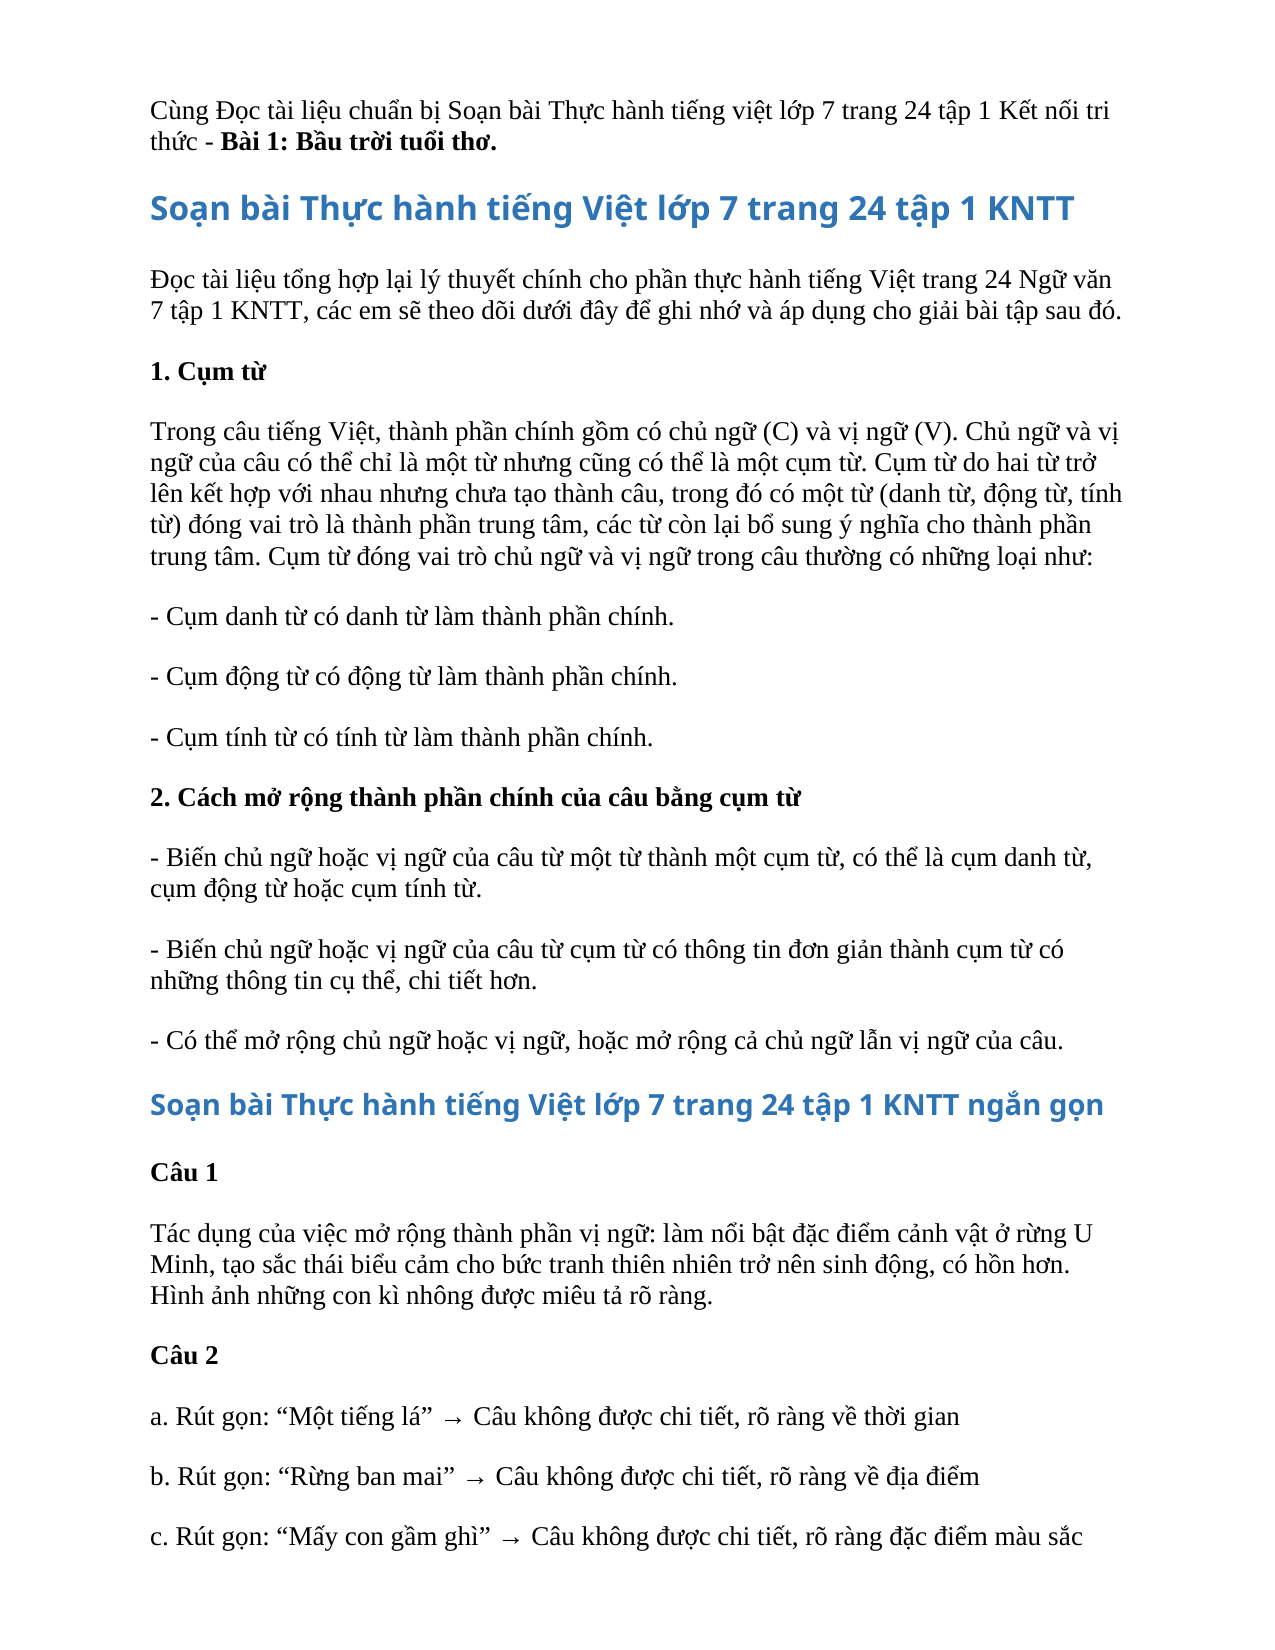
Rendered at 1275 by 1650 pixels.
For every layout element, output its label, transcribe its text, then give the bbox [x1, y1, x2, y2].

text - Cụm danh từ có danh từ làm thành phần chính. [150, 600, 1125, 631]
text 2. Cách mở rộng thành phần chính của câu bằng cụm từ [150, 781, 1125, 812]
subtitle Soạn bài Thực hành tiếng Việt lớp 7 trang 24 tập 1 KNTT ngắn gọn [150, 1084, 1125, 1124]
text Câu 1 [150, 1156, 1125, 1188]
text Đọc tài liệu tổng hợp lại lý thuyết chính cho phần thực hành tiếng Việt trang 24 Ngữ văn 7 tập 1 KNTT, các em sẽ theo dõi dưới đây để ghi nhớ và áp dụng cho giải bài tập sau đó. [150, 263, 1125, 326]
text Trong câu tiếng Việt, thành phần chính gồm có chủ ngữ (C) và vị ngữ (V). Chủ ngữ và vị ngữ của câu có thể chỉ là một từ nhưng cũng có thể là một cụm từ. Cụm từ do hai từ trở lên kết hợp với nhau nhưng chưa tạo thành câu, trong đó có một từ (danh từ, động từ, tính từ) đóng vai trò là thành phần trung tâm, các từ còn lại bổ sung ý nghĩa cho thành phần trung tâm. Cụm từ đóng vai trò chủ ngữ và vị ngữ trong câu thường có những loại như: [150, 415, 1125, 571]
text - Cụm tính từ có tính từ làm thành phần chính. [150, 721, 1125, 752]
text - Biến chủ ngữ hoặc vị ngữ của câu từ một từ thành một cụm từ, có thể là cụm danh từ, cụm động từ hoặc cụm tính từ. [150, 841, 1125, 903]
text a. Rút gọn: “Một tiếng lá” → Câu không được chi tiết, rõ ràng về thời gian [150, 1400, 1125, 1431]
text b. Rút gọn: “Rừng ban mai” → Câu không được chi tiết, rõ ràng về địa điểm [150, 1460, 1125, 1491]
subtitle Soạn bài Thực hành tiếng Việt lớp 7 trang 24 tập 1 KNTT [150, 185, 1125, 231]
text Câu 2 [150, 1339, 1125, 1371]
text Tác dụng của việc mở rộng thành phần vị ngữ: làm nổi bật đặc điểm cảnh vật ở rừng U Minh, tạo sắc thái biểu cảm cho bức tranh thiên nhiên trở nên sinh động, có hồn hơn. Hình ảnh những con kì nhông được miêu tả rõ ràng. [150, 1217, 1125, 1310]
text c. Rút gọn: “Mấy con gầm ghì” → Câu không được chi tiết, rõ ràng đặc điểm màu sắc [150, 1520, 1125, 1551]
text - Biến chủ ngữ hoặc vị ngữ của câu từ cụm từ có thông tin đơn giản thành cụm từ có những thông tin cụ thể, chi tiết hơn. [150, 933, 1125, 995]
text - Cụm động từ có động từ làm thành phần chính. [150, 660, 1125, 691]
text - Có thể mở rộng chủ ngữ hoặc vị ngữ, hoặc mở rộng cả chủ ngữ lẫn vị ngữ của câu. [150, 1024, 1125, 1055]
text Cùng Đọc tài liệu chuẩn bị Soạn bài Thực hành tiếng việt lớp 7 trang 24 tập 1 Kết nối tri thức - Bài 1: Bầu trời tuổi thơ. [150, 94, 1125, 156]
text 1. Cụm từ [150, 355, 1125, 386]
